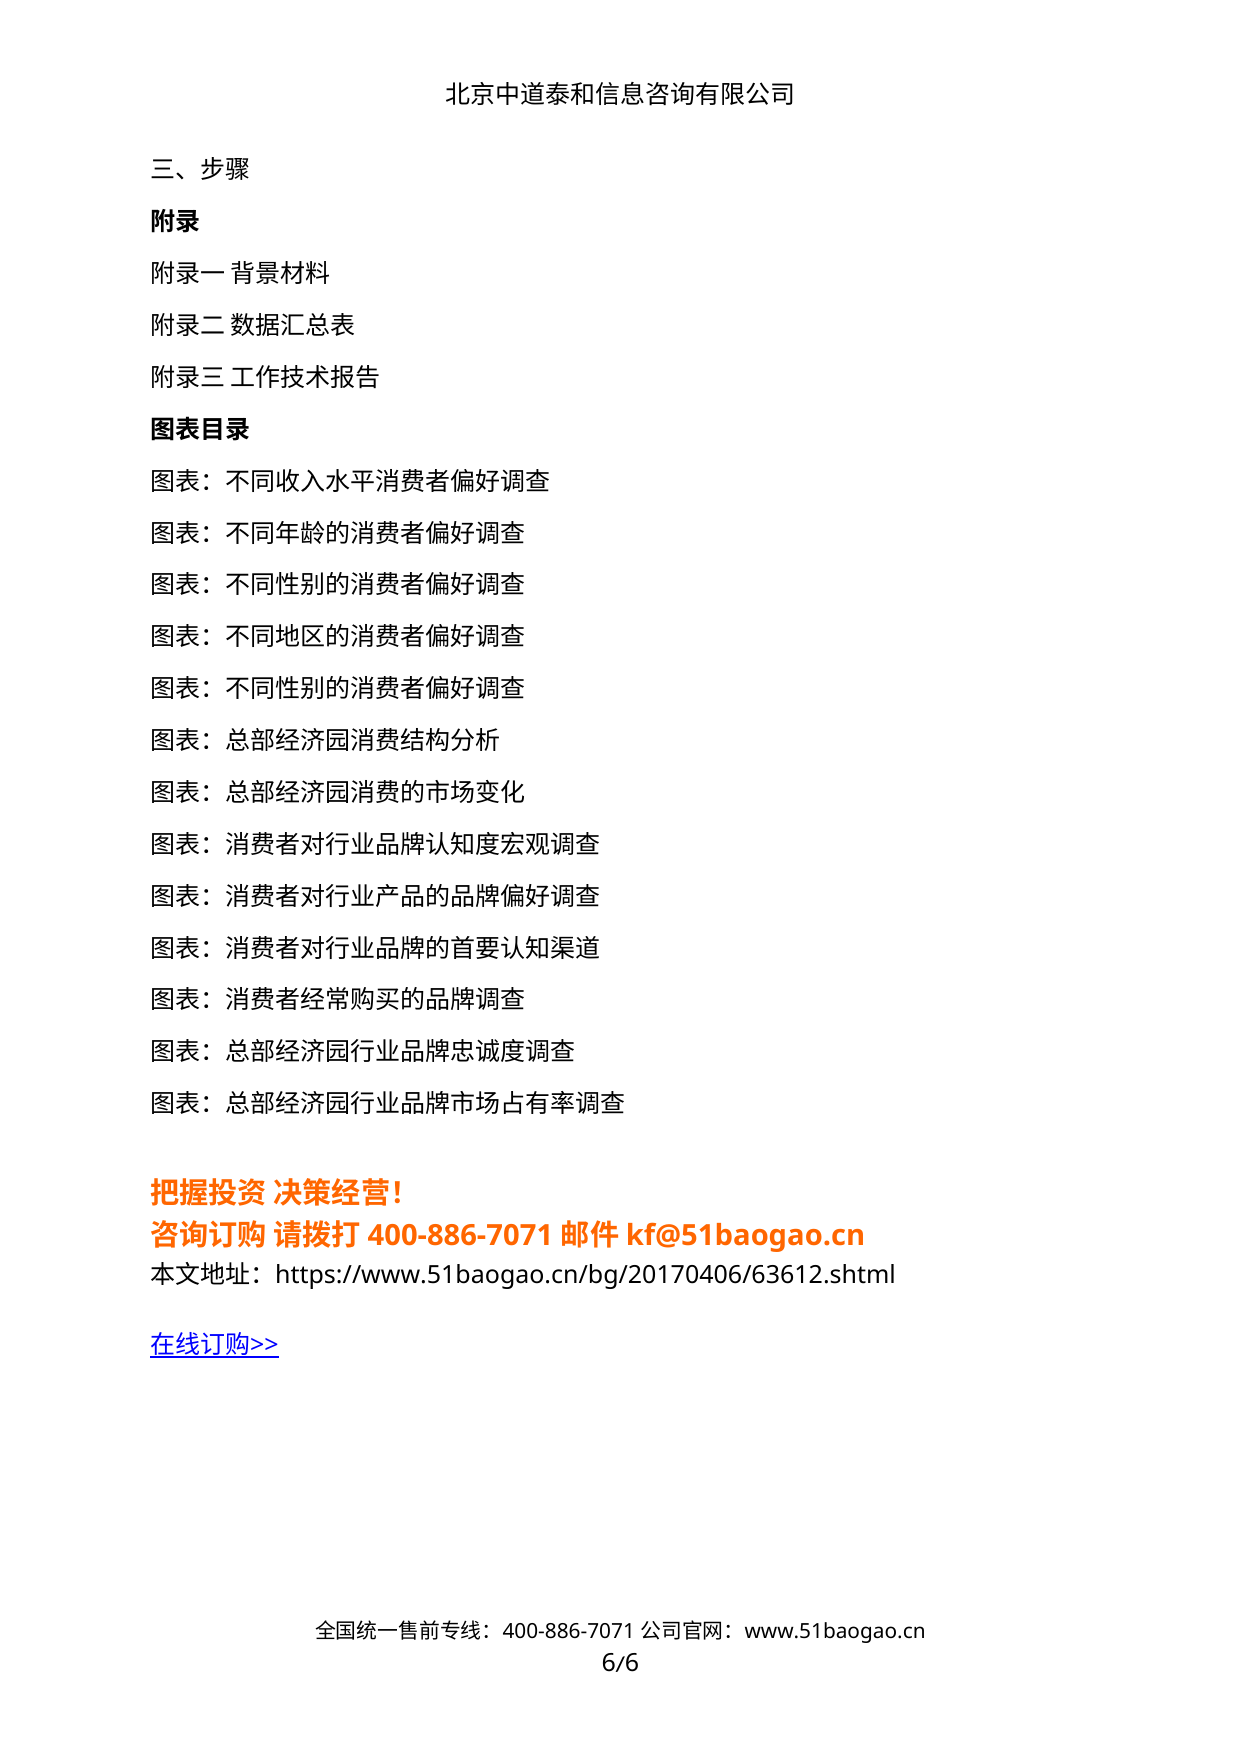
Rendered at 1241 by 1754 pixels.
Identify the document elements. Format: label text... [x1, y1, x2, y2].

text 图表：消费者经常购买的品牌调查 [150, 980, 1090, 1016]
text 图表：总部经济园消费结构分析 [150, 721, 1090, 757]
text 把握投资 决策经营！咨询订购 请拨打 400-886-7071 邮件 kf@51baogao.cn本文地址：https://www.51baogao.cn/bg/20170406/63612.shtml [150, 1136, 1090, 1291]
text 图表：消费者对行业品牌的首要认知渠道 [150, 928, 1090, 964]
text 图表：消费者对行业品牌认知度宏观调查 [150, 824, 1090, 861]
text 图表：不同收入水平消费者偏好调查 [150, 461, 1090, 497]
text 附录二 数据汇总表 [150, 306, 1090, 342]
text 在线订购>> [150, 1291, 1090, 1361]
text 图表目录 [150, 409, 1090, 446]
text 图表：总部经济园消费的市场变化 [150, 772, 1090, 809]
text 图表：不同性别的消费者偏好调查 [150, 565, 1090, 601]
text 图表：不同性别的消费者偏好调查 [150, 669, 1090, 705]
text 图表：不同地区的消费者偏好调查 [150, 617, 1090, 653]
text 图表：总部经济园行业品牌忠诚度调查 [150, 1032, 1090, 1068]
text 三、步骤 [150, 150, 1090, 186]
text 图表：不同年龄的消费者偏好调查 [150, 513, 1090, 549]
text 附录 [150, 202, 1090, 238]
text 附录一 背景材料 [150, 254, 1090, 290]
text 图表：消费者对行业产品的品牌偏好调查 [150, 876, 1090, 912]
text 图表：总部经济园行业品牌市场占有率调查 [150, 1084, 1090, 1120]
text 附录三 工作技术报告 [150, 357, 1090, 394]
